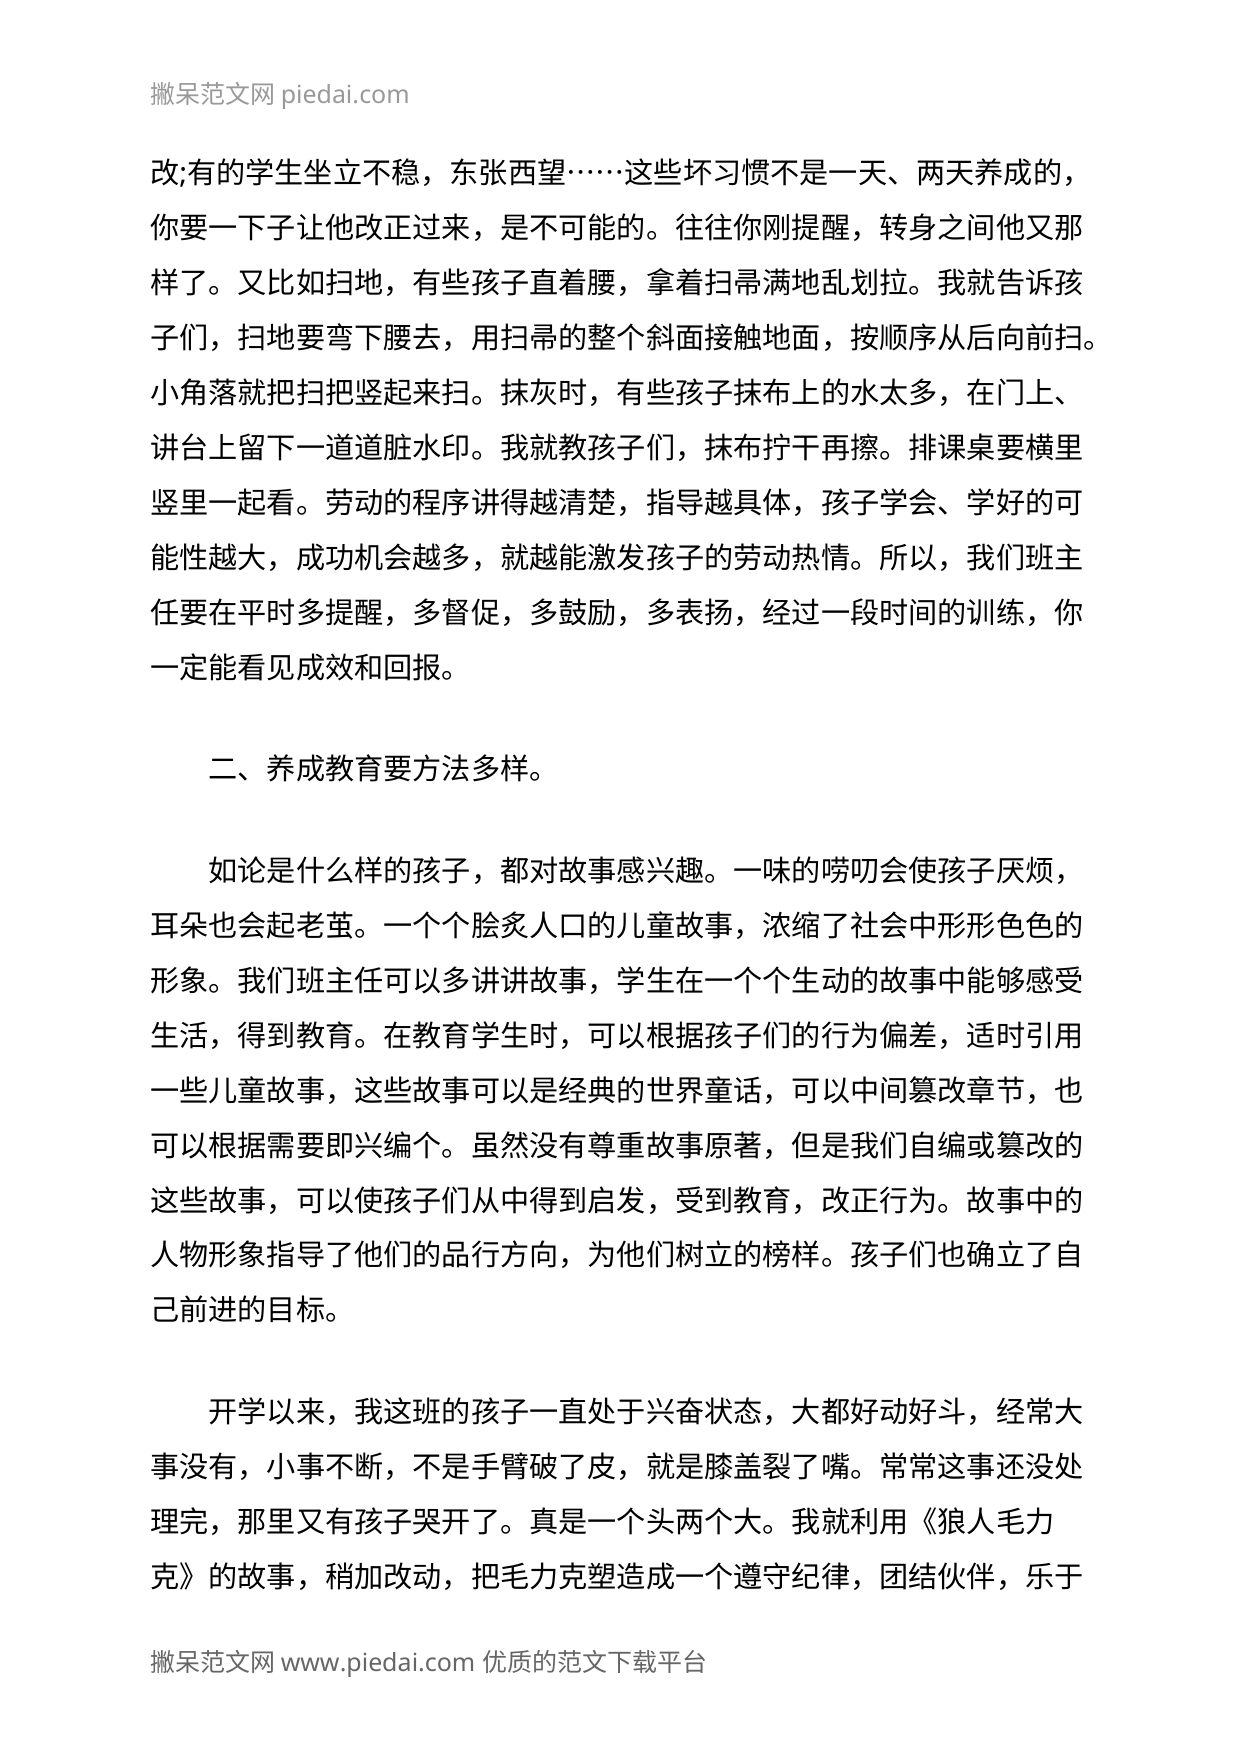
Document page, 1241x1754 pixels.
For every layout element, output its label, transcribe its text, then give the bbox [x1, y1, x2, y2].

text 二、养成教育要方法多样。 [150, 746, 1090, 788]
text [150, 1389, 1090, 1596]
text 如论是什么样的孩子，都对故事感兴趣。一味的唠叨会使孩子厌烦，耳朵也会起老茧。一个个脍炙人口的儿童故事，浓缩了社会中形形色色的形象。我们班主任可以多讲讲故事，学生在一个个生动的故事中能够感受生活，得到教育。在教育学生时，可以根据孩子们的行为偏差，适时引用一些儿童故事，这些故事可以是经典的世界童话，可以中间篡改章节，也可以根据需要即兴编个。虽然没有尊重故事原著，但是我们自编或篡改的这些故事，可以使孩子们从中得到启发，受到教育，改正行为。故事中的人物形象指导了他们的品行方向，为他们树立的榜样。孩子们也确立了自己前进的目标。 [150, 848, 1090, 1329]
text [150, 150, 1090, 686]
